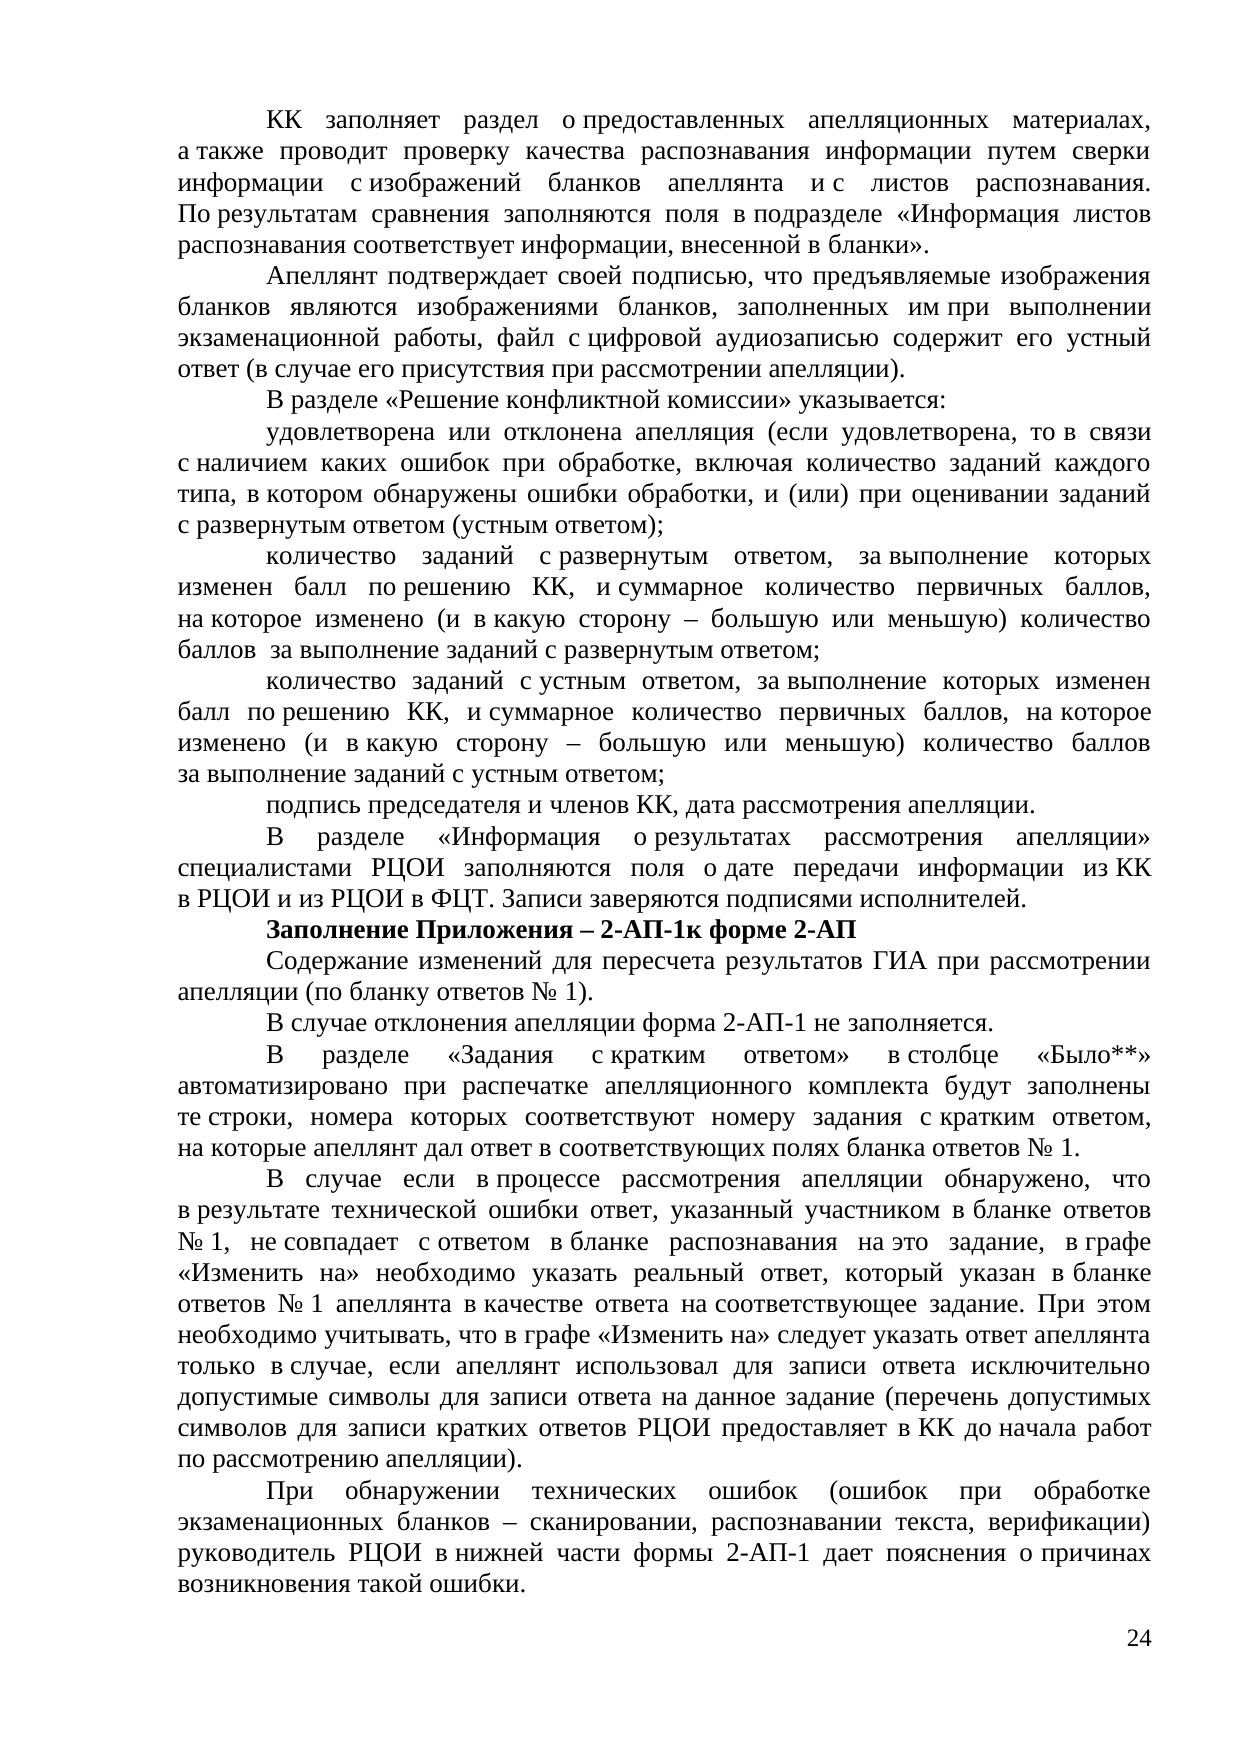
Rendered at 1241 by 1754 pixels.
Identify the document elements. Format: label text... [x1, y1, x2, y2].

list Заполнение Приложения – 2-АП-1к форме 2-АП [177, 913, 1152, 944]
list Апеллянт подтверждает своей подписью, что предъявляемые изображения бланков являются изображениями бланков, заполненных им при выполнении экзаменационной работы, файл с цифровой аудиозаписью содержит его устный ответ (в случае его присутствия при рассмотрении апелляции). [177, 259, 1152, 384]
text подпись председателя и членов КК, дата рассмотрения апелляции. [177, 788, 1152, 820]
list В случае отклонения апелляции форма 2-АП-1 не заполняется. [177, 1007, 1152, 1038]
list В разделе «Задания с кратким ответом» в столбце «Было**» автоматизировано при распечатке апелляционного комплекта будут заполнены те строки, номера которых соответствуют номеру задания с кратким ответом, на которые апеллянт дал ответ в соответствующих полях бланка ответов № 1. [177, 1038, 1152, 1162]
list Содержание изменений для пересчета результатов ГИА при рассмотрении апелляции (по бланку ответов № 1). [177, 944, 1152, 1007]
list В разделе «Информация о результатах рассмотрения апелляции» специалистами РЦОИ заполняются поля о дате передачи информации из КК в РЦОИ и из РЦОИ в ФЦТ. Записи заверяются подписями исполнителей. [177, 820, 1152, 913]
text удовлетворена или отклонена апелляция (если удовлетворена, то в связи с наличием каких ошибок при обработке, включая количество заданий каждого типа, в котором обнаружены ошибки обработки, и (или) при оценивании заданий с развернутым ответом (устным ответом); [177, 415, 1152, 539]
text количество заданий с развернутым ответом, за выполнение которых изменен балл по решению КК, и суммарное количество первичных баллов, на которое изменено (и в какую сторону – большую или меньшую) количество баллов за выполнение заданий с развернутым ответом; [177, 539, 1152, 664]
text количество заданий с устным ответом, за выполнение которых изменен балл по решению КК, и суммарное количество первичных баллов, на которое изменено (и в какую сторону – большую или меньшую) количество баллов за выполнение заданий с устным ответом; [177, 664, 1152, 788]
list В случае если в процессе рассмотрения апелляции обнаружено, что в результате технической ошибки ответ, указанный участником в бланке ответов № 1, не совпадает с ответом в бланке распознавания на это задание, в графе «Изменить на» необходимо указать реальный ответ, который указан в бланке ответов № 1 апеллянта в качестве ответа на соответствующее задание. При этом необходимо учитывать, что в графе «Изменить на» следует указать ответ апеллянта только в случае, если апеллянт использовал для записи ответа исключительно допустимые символы для записи ответа на данное задание (перечень допустимых символов для записи кратких ответов РЦОИ предоставляет в КК до начала работ по рассмотрению апелляции). [177, 1162, 1152, 1474]
list КК заполняет раздел о предоставленных апелляционных материалах, а также проводит проверку качества распознавания информации путем сверки информации с изображений бланков апеллянта и с листов распознавания. По результатам сравнения заполняются поля в подразделе «Информация листов распознавания соответствует информации, внесенной в бланки». [177, 103, 1152, 259]
list В разделе «Решение конфликтной комиссии» указывается: [177, 384, 1152, 415]
list При обнаружении технических ошибок (ошибок при обработке экзаменационных бланков – сканировании, распознавании текста, верификации) руководитель РЦОИ в нижней части формы 2-АП-1 дает пояснения о причинах возникновения такой ошибки. [177, 1474, 1152, 1598]
